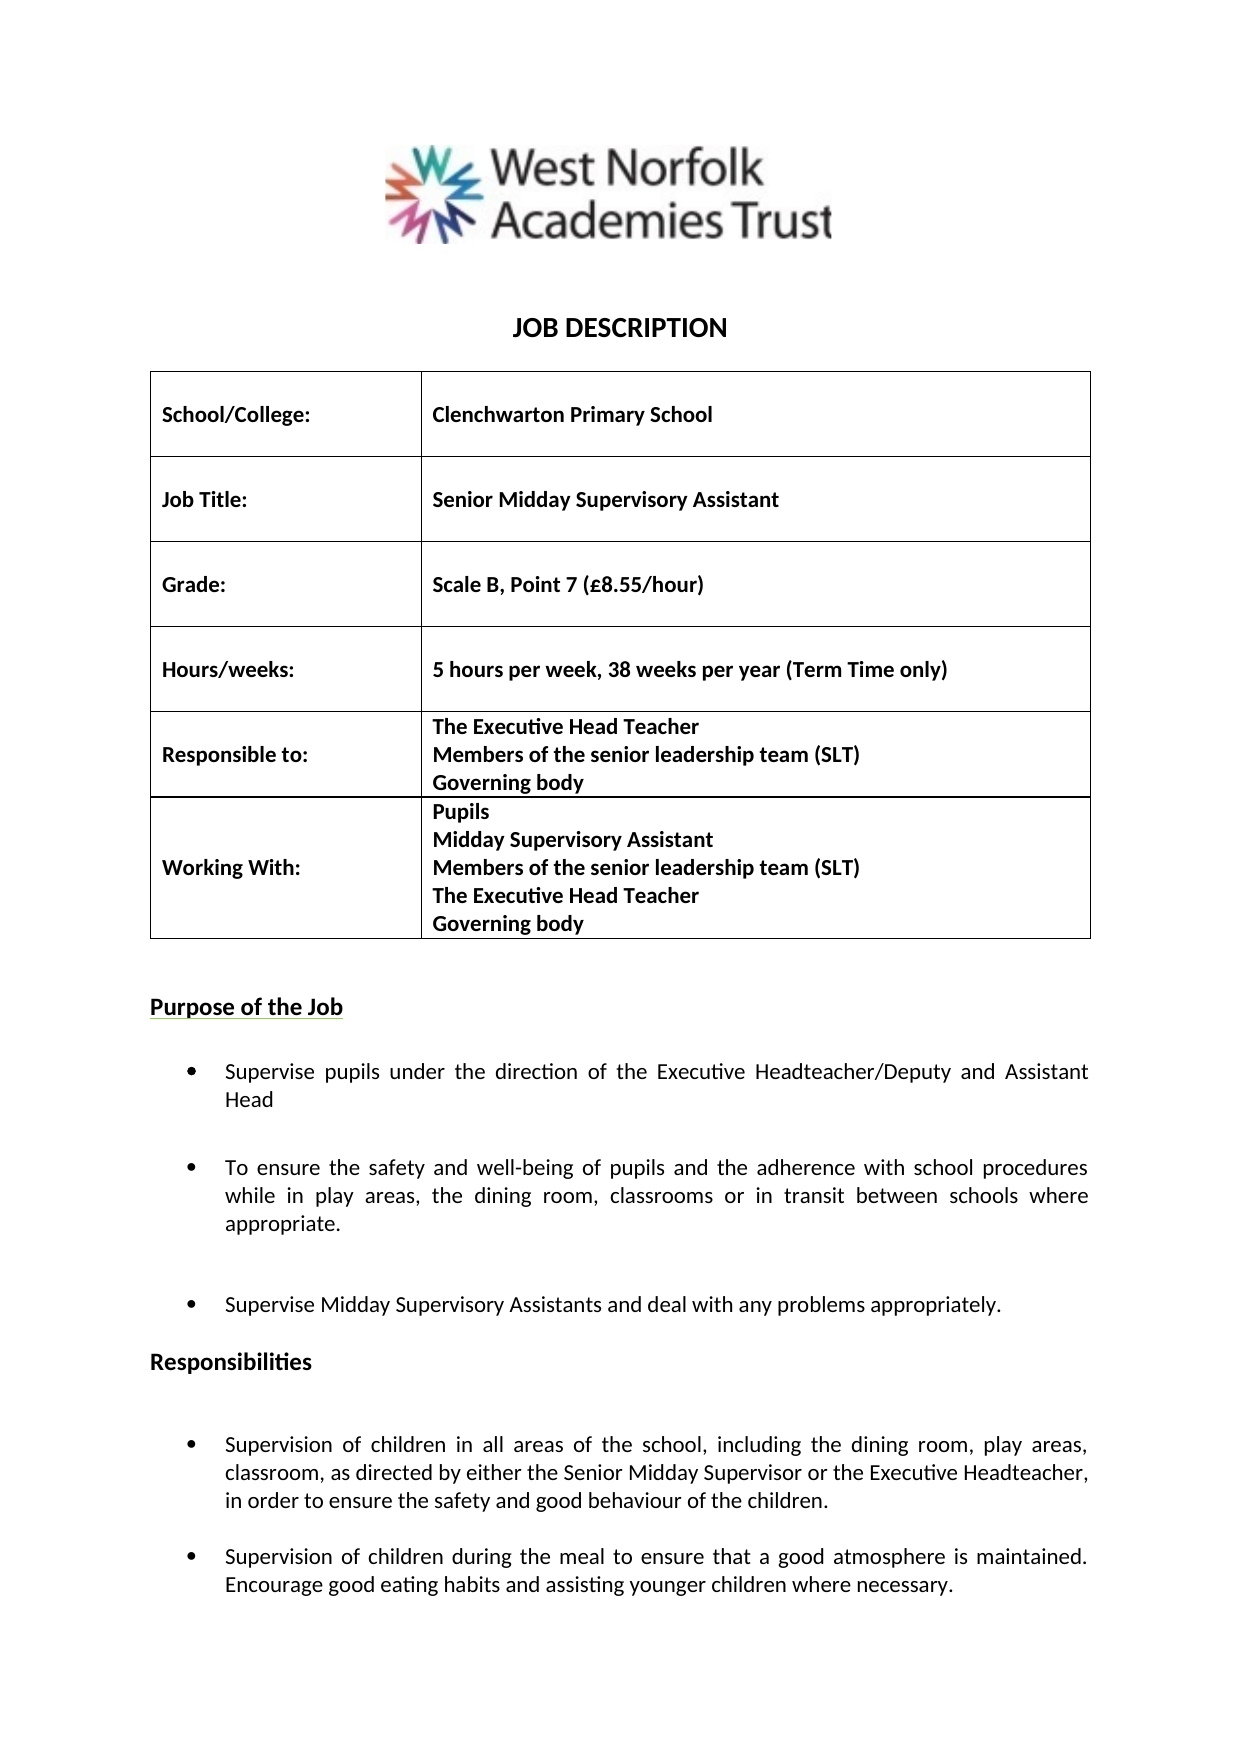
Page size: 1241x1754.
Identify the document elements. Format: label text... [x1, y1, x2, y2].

list Supervision of children in all areas of the school, including the dining room, play areas, classroom, as directed by either the Senior Midday Supervisor or the Executive Headteacher, in order to ensure the safety and good behaviour of the children. [187, 1430, 1090, 1514]
table_cell Grade: [151, 542, 421, 626]
table_cell 5 hours per week, 38 weeks per year (Term Time only) [422, 627, 1090, 711]
list Supervise pupils under the direction of the Executive Headteacher/Deputy and Assistant Head [187, 1057, 1090, 1113]
table_cell Scale B, Point 7 (£8.55/hour) [422, 542, 1090, 626]
table_cell The Executive Head Teacher Members of the senior leadership team (SLT) Governing body [422, 712, 1090, 796]
text Purpose of the Job [150, 992, 1090, 1022]
list To ensure the safety and well-being of pupils and the adherence with school procedures while in play areas, the dining room, classrooms or in transit between schools where appropriate. [187, 1153, 1090, 1237]
list Supervise Midday Supervisory Assistants and deal with any problems appropriately. [187, 1290, 1090, 1318]
table_header School/College: [151, 372, 421, 456]
table_cell Pupils Midday Supervisory Assistant Members of the senior leadership team (SLT) The Executive Head Teacher Governing body [422, 798, 1090, 937]
table_header Clenchwarton Primary School [422, 372, 1090, 456]
table_cell Working With: [151, 798, 421, 937]
table_cell Responsible to: [151, 712, 421, 796]
table_cell Hours/weeks: [151, 627, 421, 711]
picture [381, 145, 830, 241]
text Responsibilities [150, 1346, 1061, 1377]
text JOB DESCRIPTION [150, 309, 1090, 345]
list Supervision of children during the meal to ensure that a good atmosphere is maintained. Encourage good eating habits and assisting younger children where necessary. [187, 1542, 1090, 1598]
table_cell Senior Midday Supervisory Assistant [422, 457, 1090, 541]
table_cell Job Title: [151, 457, 421, 541]
